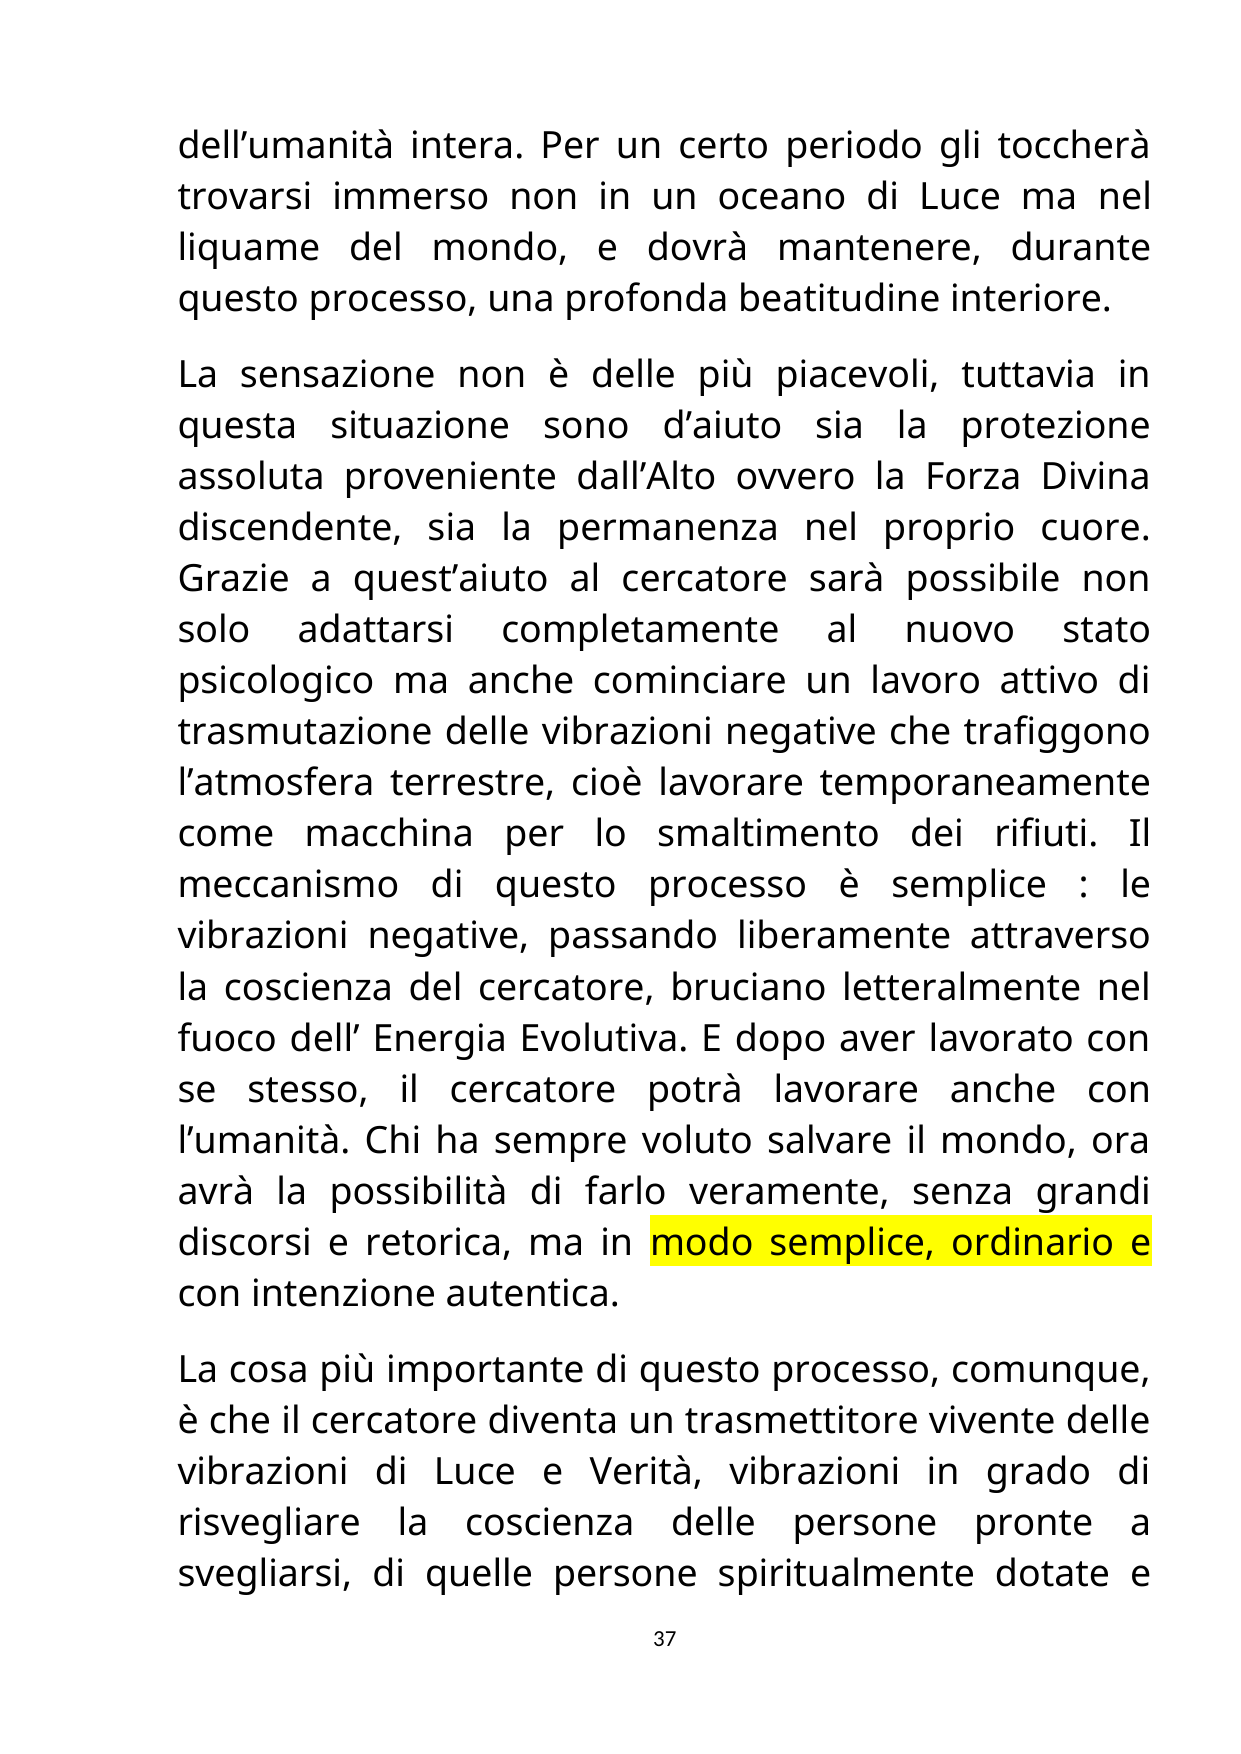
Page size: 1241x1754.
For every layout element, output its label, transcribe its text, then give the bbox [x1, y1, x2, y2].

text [177, 1342, 1152, 1597]
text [177, 118, 1152, 322]
text La sensazione non è delle più piacevoli, tuttavia in questa situazione sono d’aiuto sia la protezione assoluta proveniente dall’Alto ovvero la Forza Divina discendente, sia la permanenza nel proprio cuore. Grazie a quest’aiuto al cercatore sarà possibile non solo adattarsi completamente al nuovo stato psicologico ma anche cominciare un lavoro attivo di trasmutazione delle vibrazioni negative che trafiggono l’atmosfera terrestre, cioè lavorare temporaneamente come macchina per lo smaltimento dei rifiuti. Il meccanismo di questo processo è semplice : le vibrazioni negative, passando liberamente attraverso la coscienza del cercatore, bruciano letteralmente nel fuoco dell’ Energia Evolutiva. E dopo aver lavorato con se stesso, il cercatore potrà lavorare anche con l’umanità. Chi ha sempre voluto salvare il mondo, ora avrà la possibilità di farlo veramente, senza grandi discorsi e retorica, ma in modo semplice, ordinario e con intenzione autentica. [177, 347, 1152, 1317]
